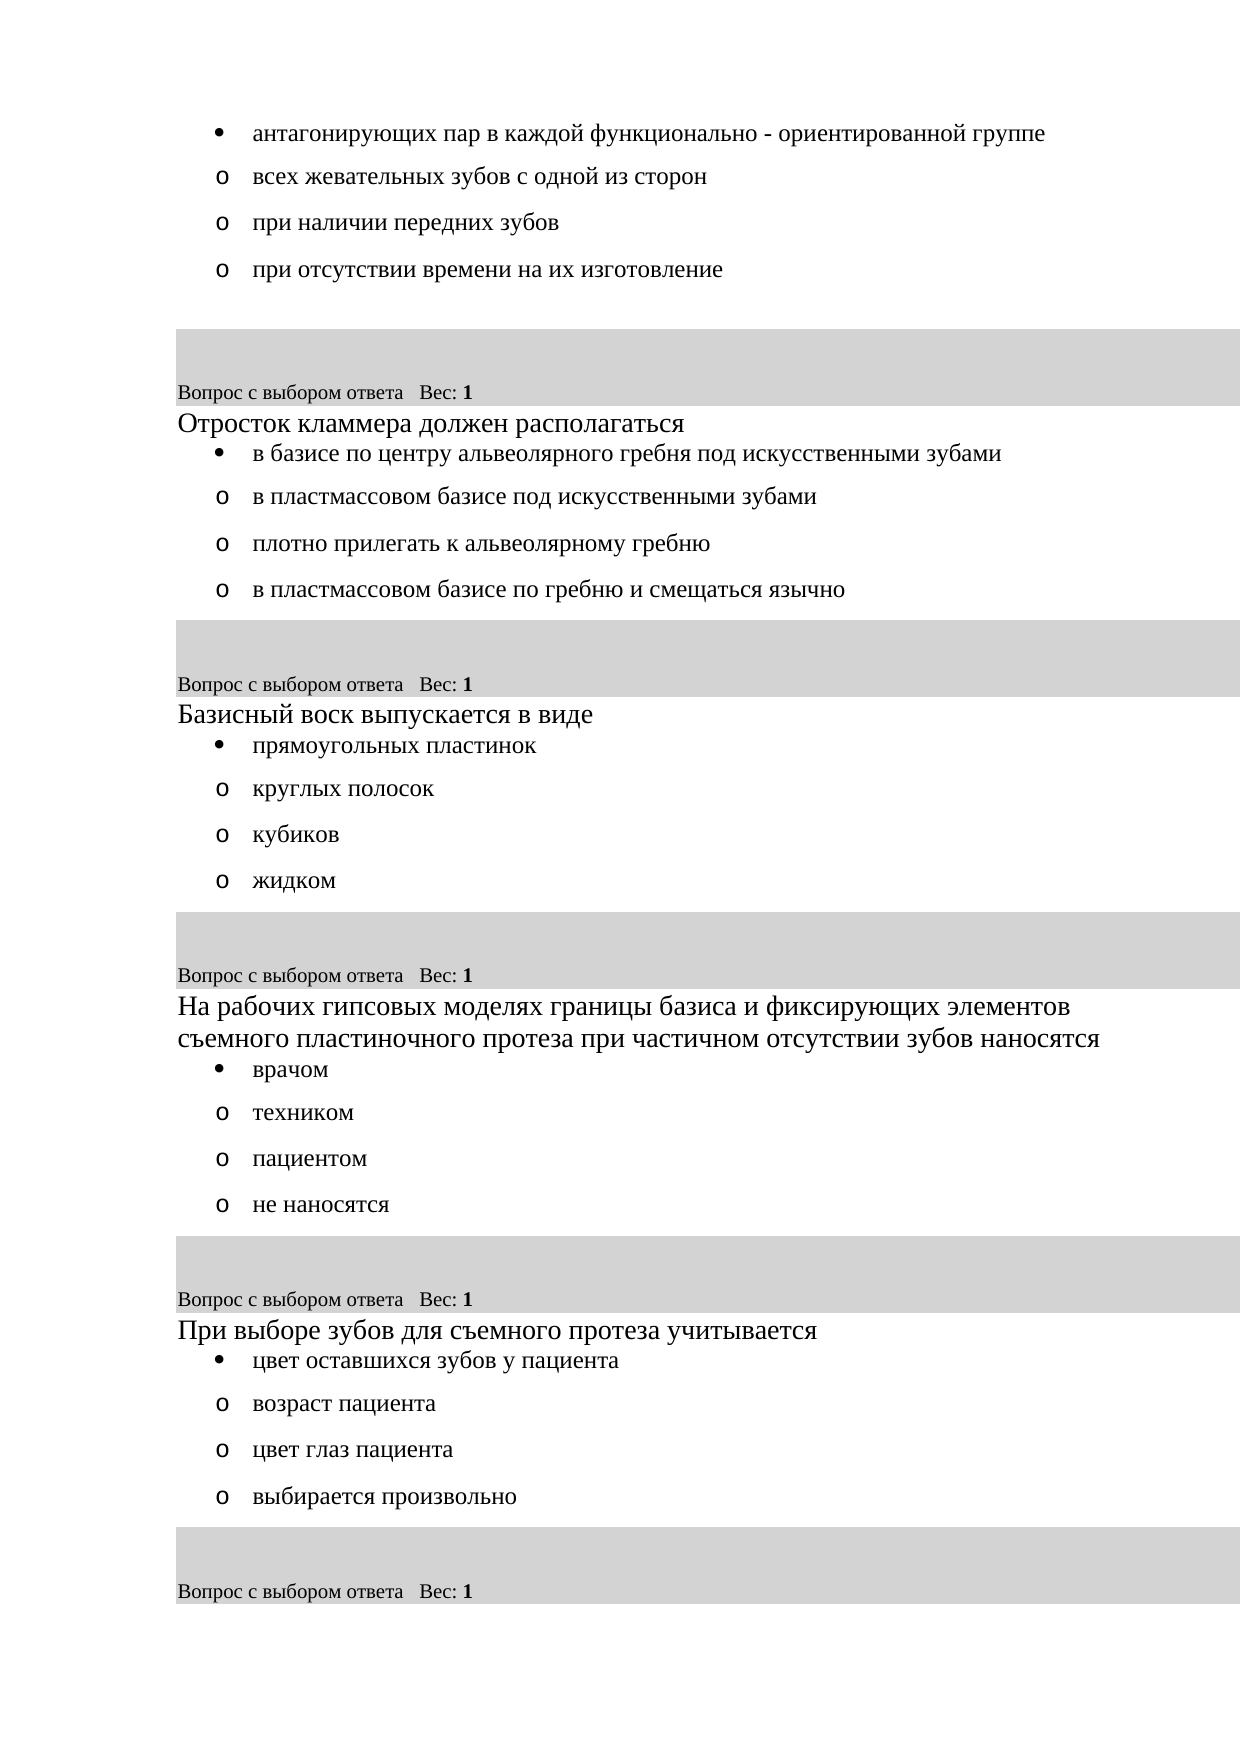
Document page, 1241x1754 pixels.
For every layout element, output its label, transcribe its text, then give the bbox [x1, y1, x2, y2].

list в пластмассовом базисе под искусственными зубами [215, 481, 1152, 512]
text На рабочих гипсовых моделях границы базиса и фиксирующих элементов съемного пластиночного протеза при частичном отсутствии зубов наносятся [177, 989, 1152, 1054]
list выбирается произвольно [215, 1481, 1152, 1512]
list цвет оставшихся зубов у пациента [215, 1345, 1152, 1374]
list в базисе по центру альвеолярного гребня под искусственными зубами [215, 438, 1152, 467]
list при отсутствии времени на их изготовление [215, 254, 1152, 284]
list антагонирующих пар в каждой функционально - ориентированной группе [215, 118, 1152, 147]
list прямоугольных пластинок [215, 730, 1152, 758]
table_header Вопрос с выбором ответа Вес: 1 [176, 912, 1240, 989]
text При выборе зубов для съемного протеза учитывается [177, 1313, 1152, 1345]
list плотно прилегать к альвеолярному гребню [215, 528, 1152, 558]
text Базисный воск выпускается в виде [177, 697, 1152, 730]
list кубиков [215, 819, 1152, 850]
list цвет глаз пациента [215, 1434, 1152, 1465]
list врачом [215, 1054, 1152, 1082]
list пациентом [215, 1143, 1152, 1174]
list не наносятся [215, 1189, 1152, 1220]
text Отросток кламмера должен располагаться [177, 406, 1152, 438]
list круглых полосок [215, 773, 1152, 804]
table_header Вопрос с выбором ответа Вес: 1 [176, 329, 1240, 406]
list при наличии передних зубов [215, 207, 1152, 238]
table_header Вопрос с выбором ответа Вес: 1 [176, 620, 1240, 697]
list всех жевательных зубов с одной из сторон [215, 161, 1152, 192]
list техником [215, 1097, 1152, 1128]
table_header Вопрос с выбором ответа Вес: 1 [176, 1527, 1240, 1604]
list возраст пациента [215, 1388, 1152, 1419]
table_header Вопрос с выбором ответа Вес: 1 [176, 1236, 1240, 1313]
list жидком [215, 865, 1152, 896]
list в пластмассовом базисе по гребню и смещаться язычно [215, 574, 1152, 605]
